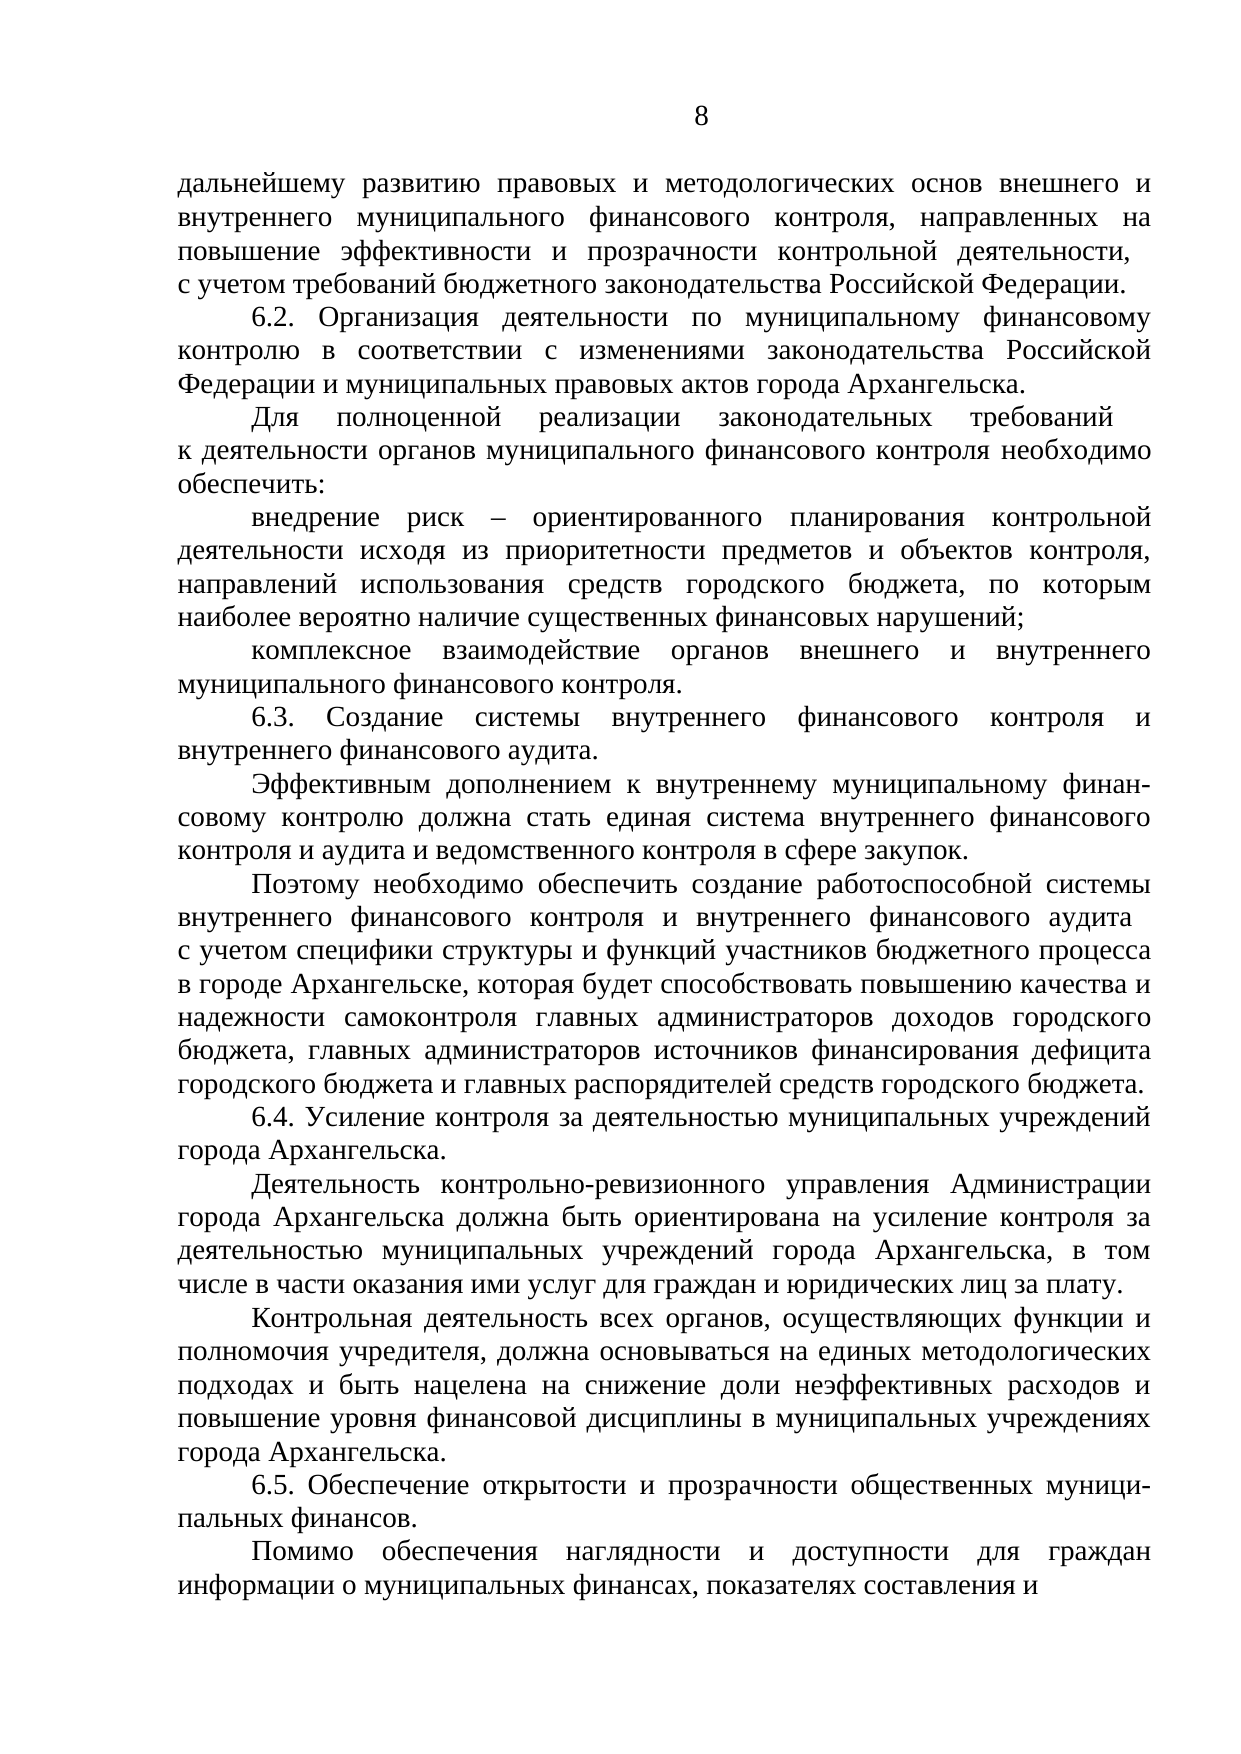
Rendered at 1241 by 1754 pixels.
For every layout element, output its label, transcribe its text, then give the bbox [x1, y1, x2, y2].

text Эффективным дополнением к внутреннему муниципальному финан-совому контролю должна стать единая система внутреннего финансового контроля и аудита и ведомственного контроля в сфере закупок. [177, 766, 1152, 866]
list 6.2. Организация деятельности по муниципальному финансовому контролю в соответствии с изменениями законодательства Российской Федерации и муниципальных правовых актов города Архангельска. [177, 300, 1152, 400]
text Для полноценной реализации законодательных требований к деятельности органов муниципального финансового контроля необходимо обеспечить: [177, 400, 1152, 500]
text 6.3. Создание системы внутреннего финансового контроля и внутреннего финансового аудита. [177, 700, 1152, 766]
text внедрение риск – ориентированного планирования контрольной деятельности исходя из приоритетности предметов и объектов контроля, направлений использования средств городского бюджета, по которым наиболее вероятно наличие существенных финансовых нарушений; [177, 500, 1152, 633]
text Контрольная деятельность всех органов, осуществляющих функции и полномочия учредителя, должна основываться на единых методологических подходах и быть нацелена на снижение доли неэффективных расходов и повышение уровня финансовой дисциплины в муниципальных учреждениях города Архангельска. [177, 1300, 1152, 1467]
list 6.5. Обеспечение открытости и прозрачности общественных муници-пальных финансов. [177, 1467, 1152, 1534]
text комплексное взаимодействие органов внешнего и внутреннего муниципального финансового контроля. [177, 633, 1152, 700]
text Поэтому необходимо обеспечить создание работоспособной системы внутреннего финансового контроля и внутреннего финансового аудита с учетом специфики структуры и функций участников бюджетного процесса в городе Архангельске, которая будет способствовать повышению качества и надежности самоконтроля главных администраторов доходов городского бюджета, главных администраторов источников финансирования дефицита городского бюджета и главных распорядителей средств городского бюджета. [177, 866, 1152, 1100]
list дальнейшему развитию правовых и методологических основ внешнего и внутреннего муниципального финансового контроля, направленных на повышение эффективности и прозрачности контрольной деятельности, с учетом требований бюджетного законодательства Российской Федерации. [177, 166, 1152, 300]
text Помимо обеспечения наглядности и доступности для граждан информации о муниципальных финансах, показателях составления и [177, 1534, 1152, 1601]
list 6.4. Усиление контроля за деятельностью муниципальных учреждений города Архангельска. [177, 1100, 1152, 1166]
list 8 [177, 98, 1152, 132]
text Деятельность контрольно-ревизионного управления Администрации города Архангельска должна быть ориентирована на усиление контроля за деятельностью муниципальных учреждений города Архангельска, в том числе в части оказания ими услуг для граждан и юридических лиц за плату. [177, 1166, 1152, 1300]
